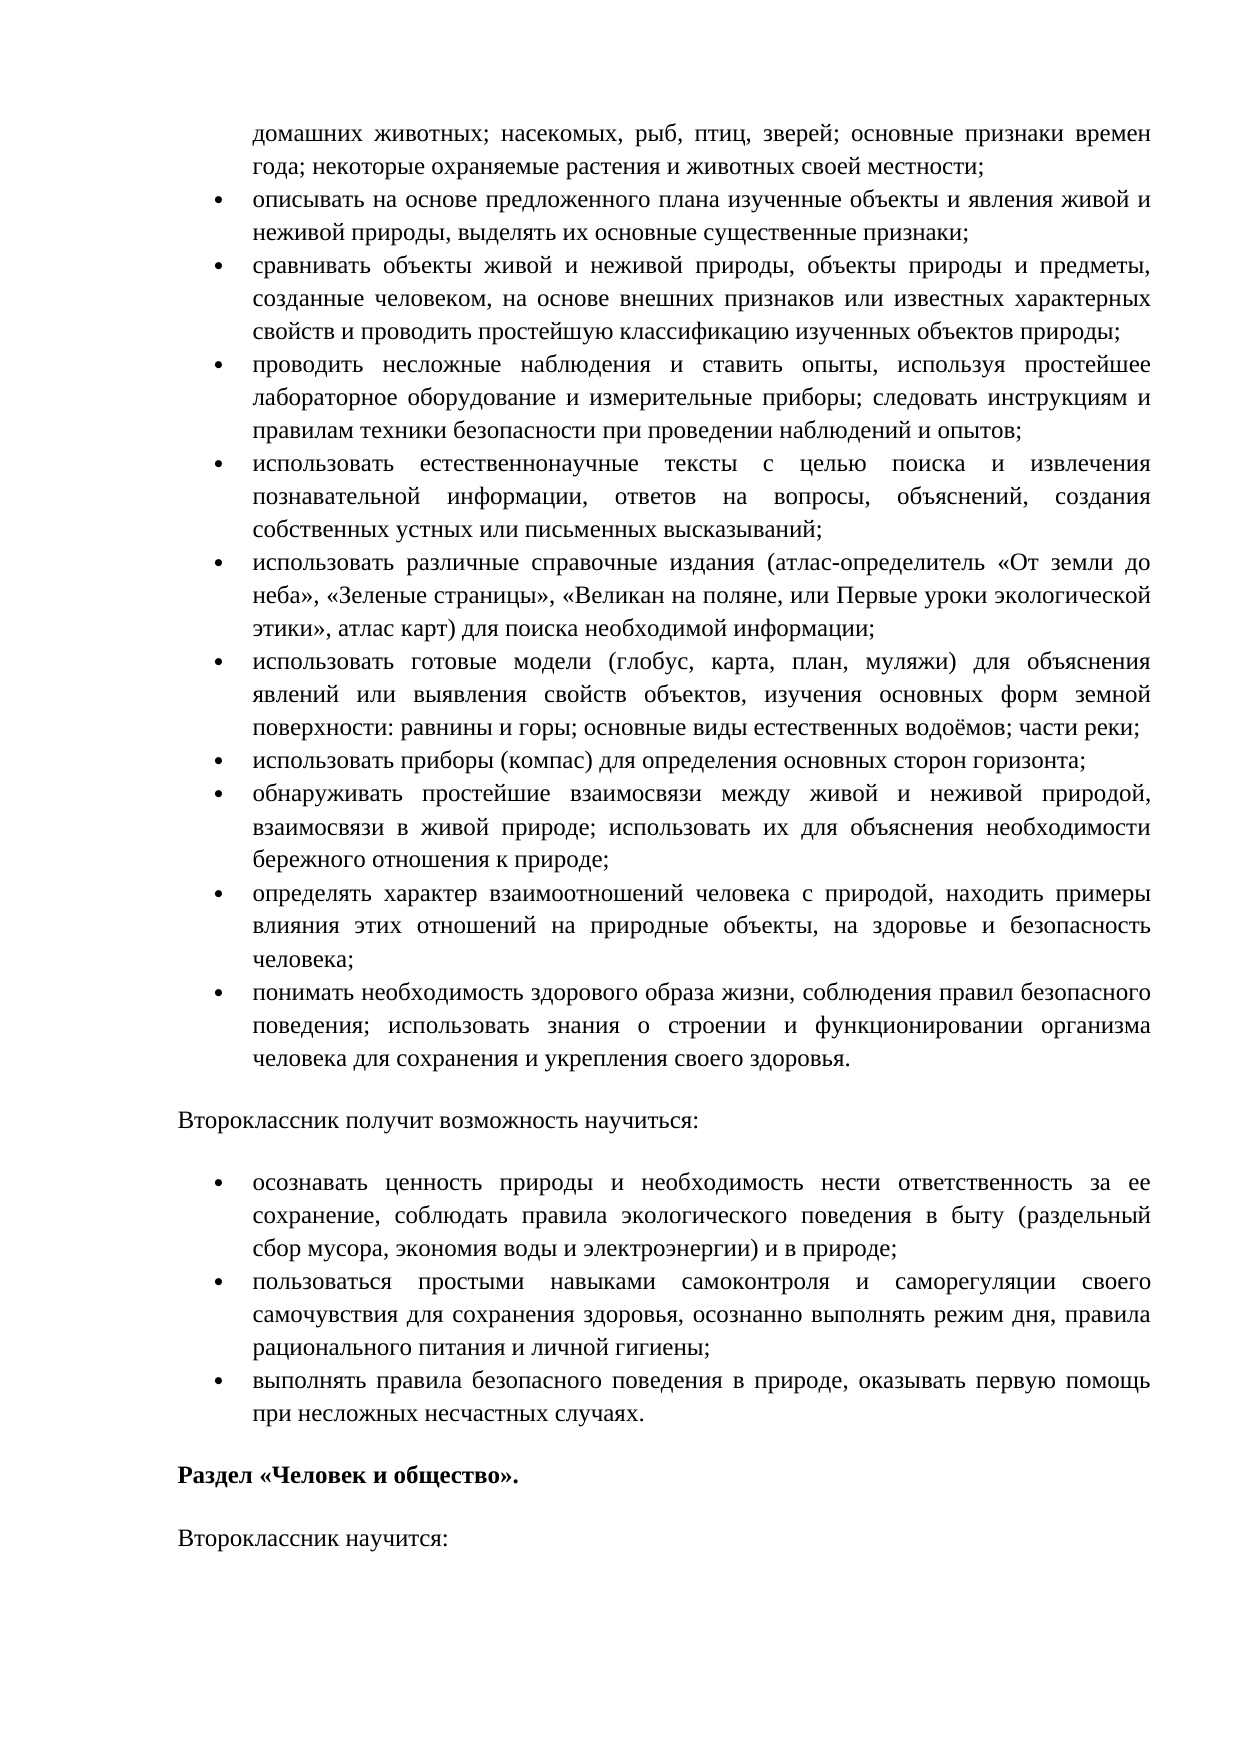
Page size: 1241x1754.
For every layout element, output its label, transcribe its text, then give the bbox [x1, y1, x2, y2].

list использовать различные справочные издания (атлас-определитель «От земли до неба», «Зеленые страницы», «Великан на поляне, или Первые уроки экологической этики», атлас карт) для поиска необходимой информации; [215, 547, 1152, 642]
text Второклассник научится: [177, 1523, 1152, 1551]
list сравнивать объекты живой и неживой природы, объекты природы и предметы, созданные человеком, на основе внешних признаков или известных характерных свойств и проводить простейшую классификацию изученных объектов природы; [215, 250, 1152, 345]
text Раздел «Человек и общество». [177, 1460, 1152, 1489]
list использовать готовые модели (глобус, карта, план, муляжи) для объяснения явлений или выявления свойств объектов, изучения основных форм земной поверхности: равнины и горы; основные виды естественных водоёмов; части реки; [215, 646, 1152, 741]
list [215, 118, 1152, 180]
text Второклассник получит возможность научиться: [177, 1105, 1152, 1134]
list осознавать ценность природы и необходимость нести ответственность за ее сохранение, соблюдать правила экологического поведения в быту (раздельный сбор мусора, экономия воды и электроэнергии) и в природе; [215, 1167, 1152, 1262]
list обнаруживать простейшие взаимосвязи между живой и неживой природой, взаимосвязи в живой природе; использовать их для объяснения необходимости бережного отношения к природе; [215, 778, 1152, 873]
list использовать естественнонаучные тексты с целью поиска и извлечения познавательной информации, ответов на вопросы, объяснений, создания собственных устных или письменных высказываний; [215, 448, 1152, 543]
list использовать приборы (компас) для определения основных сторон горизонта; [215, 746, 1152, 774]
list проводить несложные наблюдения и ставить опыты, используя простейшее лабораторное оборудование и измерительные приборы; следовать инструкциям и правилам техники безопасности при проведении наблюдений и опытов; [215, 349, 1152, 444]
list пользоваться простыми навыками самоконтроля и саморегуляции своего самочувствия для сохранения здоровья, осознанно выполнять режим дня, правила рационального питания и личной гигиены; [215, 1266, 1152, 1361]
list определять характер взаимоотношений человека с природой, находить примеры влияния этих отношений на природные объекты, на здоровье и безопасность человека; [215, 878, 1152, 972]
list выполнять правила безопасного поведения в природе, оказывать первую помощь при несложных несчастных случаях. [215, 1365, 1152, 1427]
list понимать необходимость здорового образа жизни, соблюдения правил безопасного поведения; использовать знания о строении и функционировании организма человека для сохранения и укрепления своего здоровья. [215, 977, 1152, 1071]
list описывать на основе предложенного плана изученные объекты и явления живой и неживой природы, выделять их основные существенные признаки; [215, 184, 1152, 246]
